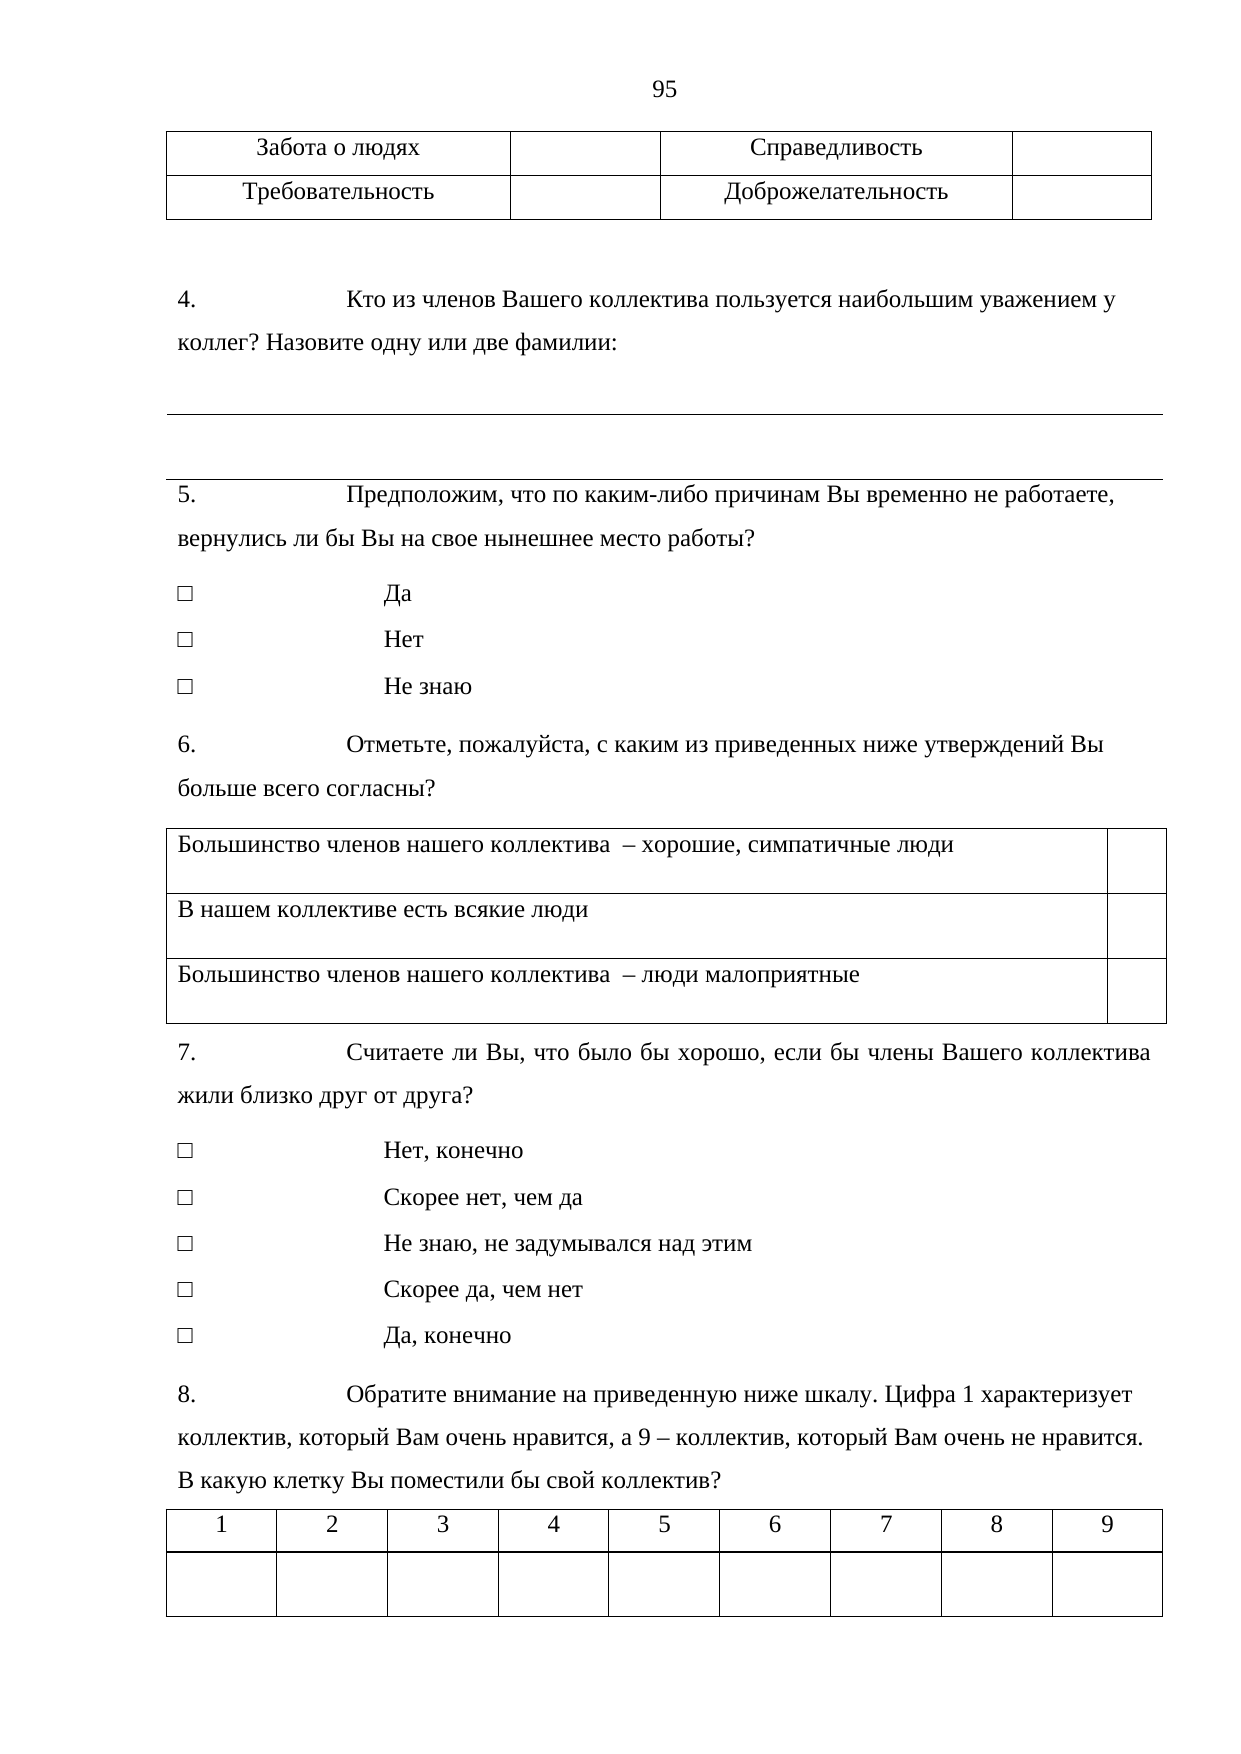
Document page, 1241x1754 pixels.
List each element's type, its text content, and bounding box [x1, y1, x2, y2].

table_cell [831, 1553, 941, 1616]
table_header Большинство членов нашего коллектива – хорошие, симпатичные люди [167, 829, 1107, 893]
list Не знаю, не задумывался над этим [177, 1228, 1152, 1259]
table_cell Доброжелательность [661, 176, 1012, 219]
list Считаете ли Вы, что было бы хорошо, если бы члены Вашего коллектива жили близко друг от друга? [177, 1037, 1152, 1108]
table_header 4 [499, 1510, 608, 1551]
table_cell Требовательность [167, 176, 510, 219]
table_cell [720, 1553, 830, 1616]
list Обратите внимание на приведенную ниже шкалу. Цифра 1 характеризует коллектив, который Вам очень нравится, а 9 – коллектив, который Вам очень не нравится. В какую клетку Вы поместили бы свой коллектив? [177, 1379, 1152, 1494]
table_cell [499, 1553, 608, 1616]
list Да [177, 578, 1152, 609]
table_header 8 [942, 1510, 1052, 1551]
table_header 1 [167, 1510, 276, 1551]
table_cell Кто из членов Вашего коллектива пользуется наибольшим уважением у коллег? Назовите одну или две фамилии: [166, 219, 1163, 414]
table_cell [511, 176, 660, 219]
table_header 2 [277, 1510, 387, 1551]
table_cell [277, 1553, 387, 1616]
table_cell [1108, 959, 1166, 1023]
list Предположим, что по каким-либо причинам Вы временно не работаете, вернулись ли бы Вы на свое нынешнее место работы? [177, 480, 1152, 551]
table_header [1108, 829, 1166, 893]
table_cell [609, 1553, 719, 1616]
table_cell [1013, 132, 1151, 175]
table_cell [511, 132, 660, 175]
table_cell [1108, 894, 1166, 958]
table_header 6 [720, 1510, 830, 1551]
list Скорее да, чем нет [177, 1274, 1152, 1305]
list Не знаю [177, 671, 1152, 702]
table_cell Справедливость [661, 132, 1012, 175]
list Отметьте, пожалуйста, с каким из приведенных ниже утверждений Вы больше всего согласны? [177, 729, 1152, 801]
table_cell [1053, 1553, 1162, 1616]
table_cell Большинство членов нашего коллектива – люди малоприятные [167, 959, 1107, 1023]
table_cell Забота о людях [167, 132, 510, 175]
table_header 5 [609, 1510, 719, 1551]
table_header 3 [388, 1510, 498, 1551]
table_cell [942, 1553, 1052, 1616]
list Нет, конечно [177, 1135, 1152, 1166]
list Нет [177, 624, 1152, 655]
table_header 9 [1053, 1510, 1162, 1551]
table_cell [388, 1553, 498, 1616]
table_cell [166, 414, 1163, 478]
list Скорее нет, чем да [177, 1182, 1152, 1212]
table_cell В нашем коллективе есть всякие люди [167, 894, 1107, 958]
table_cell [167, 1553, 276, 1616]
table_cell [1013, 176, 1151, 219]
list Да, конечно [177, 1320, 1152, 1351]
table_header 7 [831, 1510, 941, 1551]
